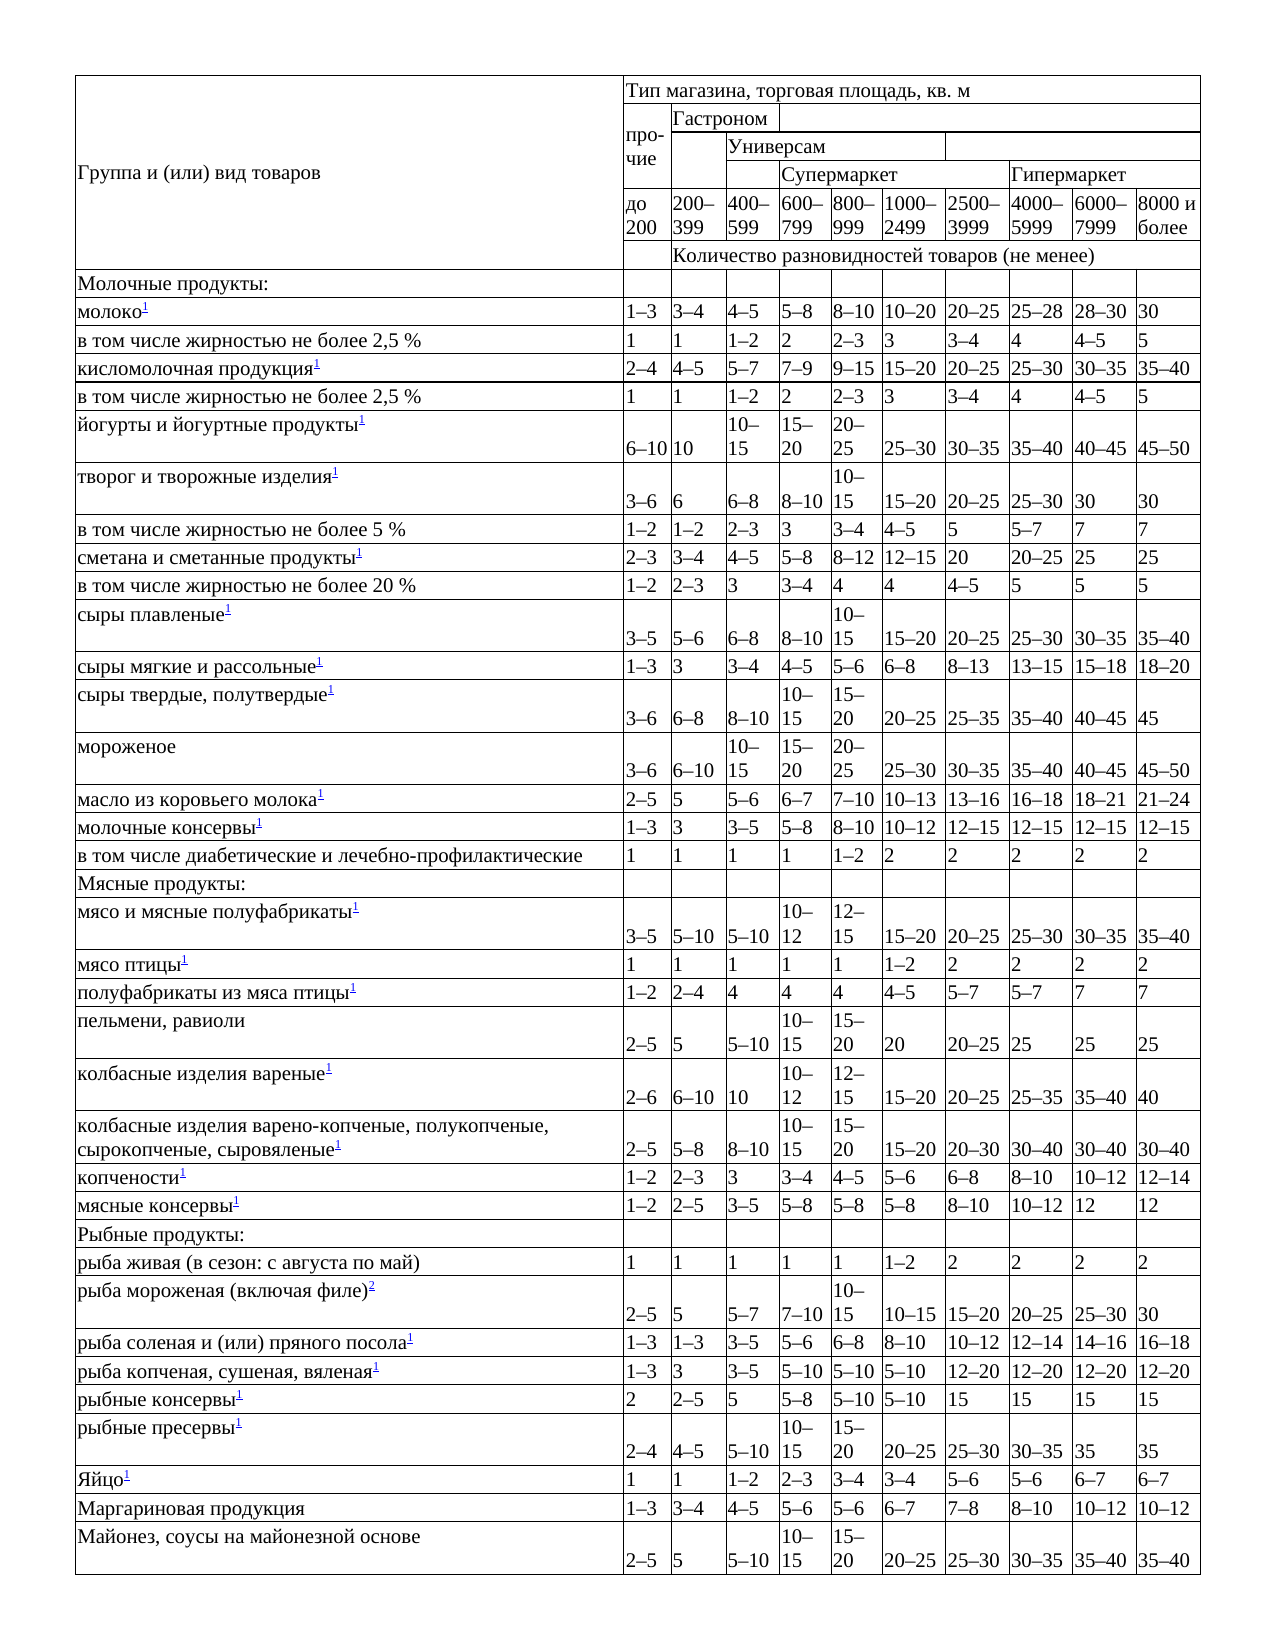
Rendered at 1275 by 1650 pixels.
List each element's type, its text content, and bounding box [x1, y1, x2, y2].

table_cell 5–7 [727, 1276, 779, 1328]
table_cell 25 [1073, 1007, 1136, 1058]
table_cell 15–20 [780, 411, 831, 462]
table_cell 2–3 [780, 1466, 831, 1493]
table_cell 1–2 [624, 572, 671, 599]
table_cell 20–25 [946, 600, 1009, 651]
table_cell 40–45 [1073, 680, 1136, 732]
table_cell 5–6 [727, 785, 779, 812]
table_cell 5 [672, 1007, 726, 1058]
table_cell сыры мягкие и рассольные1 [76, 652, 623, 679]
table_cell 3–4 [672, 1494, 726, 1521]
table_cell 20–25 [883, 1414, 945, 1465]
table_cell 20–25 [1010, 1276, 1072, 1328]
table_cell 5 [946, 515, 1009, 542]
table_cell 15–20 [883, 898, 945, 949]
table_cell 40–45 [1073, 411, 1136, 462]
table_cell 1–2 [672, 515, 726, 542]
table_cell 10 [727, 1059, 779, 1110]
table_cell 7 [1073, 515, 1136, 542]
table_cell 2–3 [624, 544, 671, 571]
table_cell 1 [832, 1248, 882, 1275]
table_cell 1 [624, 383, 671, 409]
table_cell 5–8 [780, 1192, 831, 1219]
table_cell 2 [1073, 1248, 1136, 1275]
table_cell 400–599 [727, 189, 779, 240]
table_cell [1073, 870, 1136, 897]
table_cell 3–4 [832, 515, 882, 542]
table_cell 12–15 [1010, 813, 1072, 840]
table_cell творог и творожные изделия1 [76, 463, 623, 514]
table_cell 2 [1137, 950, 1200, 977]
table_cell 20–25 [946, 1059, 1009, 1110]
table_cell 6–8 [727, 463, 779, 514]
table_cell 6–8 [832, 1329, 882, 1356]
table_cell 12–20 [1073, 1357, 1136, 1384]
table_cell 8–10 [780, 463, 831, 514]
table_cell 3–6 [624, 463, 671, 514]
table_cell 5–6 [832, 652, 882, 679]
table_cell [672, 870, 726, 897]
table_cell 1 [780, 841, 831, 869]
table_cell 5–10 [883, 1357, 945, 1384]
table_cell 4 [832, 572, 882, 599]
table_cell 3–4 [672, 544, 726, 571]
table_cell [883, 270, 945, 297]
table_cell 2–5 [624, 785, 671, 812]
table_cell 2–5 [624, 1007, 671, 1058]
table_cell 10–15 [780, 680, 831, 732]
table_cell 1 [727, 1248, 779, 1275]
table_cell 10–15 [883, 1276, 945, 1328]
table_cell [672, 270, 726, 297]
table_cell 5–10 [727, 1007, 779, 1058]
table_cell в том числе жирностью не более 5 % [76, 515, 623, 542]
table_cell 2–4 [624, 1414, 671, 1465]
table_cell колбасные изделия варено-копченые, полукопченые, сырокопченые, сыровяленые1 [76, 1111, 623, 1162]
table_cell 10–15 [832, 600, 882, 651]
table_cell [1073, 270, 1136, 297]
table_cell 3–6 [624, 733, 671, 784]
table_cell 10–12 [780, 1059, 831, 1110]
table_cell 4 [780, 979, 831, 1006]
table_cell 8000 и более [1137, 189, 1200, 240]
table_cell 15 [1073, 1385, 1136, 1412]
table_cell 5 [672, 1522, 726, 1573]
table_cell 15–20 [883, 1111, 945, 1162]
table_cell 35–40 [1073, 1522, 1136, 1573]
table_cell 6–10 [624, 411, 671, 462]
table_cell 3 [672, 652, 726, 679]
table_cell 1 [672, 950, 726, 977]
table_cell 3–4 [727, 652, 779, 679]
table_cell 1–3 [624, 1494, 671, 1521]
table_cell 35–40 [1137, 1522, 1200, 1573]
table_cell рыба мороженая (включая филе)2 [76, 1276, 623, 1328]
table_cell 2 [1010, 841, 1072, 869]
table_cell 20–30 [946, 1111, 1009, 1162]
table_cell 5–8 [780, 813, 831, 840]
table_cell 6–8 [672, 680, 726, 732]
table_cell 12–14 [1137, 1164, 1200, 1191]
table_cell 3–5 [727, 1192, 779, 1219]
table_cell [727, 870, 779, 897]
table_cell 15–20 [946, 1276, 1009, 1328]
table_cell 8–10 [883, 1329, 945, 1356]
table_cell мороженое [76, 733, 623, 784]
table_cell 25 [1137, 1007, 1200, 1058]
table_cell 5–10 [883, 1385, 945, 1412]
table_cell 1–3 [624, 1329, 671, 1356]
table_cell 2 [780, 383, 831, 409]
table_cell 45–50 [1137, 733, 1200, 784]
table_cell 12 [1137, 1192, 1200, 1219]
table_cell 25–30 [1073, 1276, 1136, 1328]
table_cell 15 [1010, 1385, 1072, 1412]
table_cell 4 [1010, 326, 1072, 353]
table_cell 3–4 [946, 383, 1009, 409]
table_cell 3–4 [946, 326, 1009, 353]
table_header Тип магазина, торговая площадь, кв. м [624, 76, 1200, 103]
table_cell 1–3 [624, 1357, 671, 1384]
table_cell 20–25 [946, 354, 1009, 381]
table_cell в том числе диабетические и лечебно-профилактические [76, 841, 623, 869]
table_cell 2–3 [832, 326, 882, 353]
table_cell [832, 1220, 882, 1247]
table_cell про- чие [624, 104, 671, 188]
table_cell 2 [1137, 1248, 1200, 1275]
table_cell 8–10 [946, 1192, 1009, 1219]
table_cell 5–10 [672, 898, 726, 949]
table_cell [672, 133, 726, 188]
table_cell 5–8 [780, 298, 831, 325]
table_cell 6–7 [883, 1494, 945, 1521]
table_cell 1–2 [727, 1466, 779, 1493]
table_cell в том числе жирностью не более 2,5 % [76, 383, 623, 409]
table_cell в том числе жирностью не более 20 % [76, 572, 623, 599]
table_cell 1 [672, 326, 726, 353]
table_cell 12–15 [832, 1059, 882, 1110]
table_cell 30–35 [1010, 1522, 1072, 1573]
table_cell 30–35 [1073, 354, 1136, 381]
table_cell 3–4 [832, 1466, 882, 1493]
table_cell 2–6 [624, 1059, 671, 1110]
table_cell 10–15 [780, 1414, 831, 1465]
table_cell 30 [1137, 463, 1200, 514]
table_cell Универсам [727, 133, 945, 160]
table_cell 25 [1010, 1007, 1072, 1058]
table_cell Мясные продукты: [76, 870, 623, 897]
table_cell 2 [883, 841, 945, 869]
table_cell 4–5 [727, 1494, 779, 1521]
table_cell 20 [883, 1007, 945, 1058]
table_cell 1 [727, 841, 779, 869]
table_cell [1137, 870, 1200, 897]
table_cell 5 [672, 1276, 726, 1328]
table_cell [1010, 870, 1072, 897]
table_cell 10–12 [883, 813, 945, 840]
table_cell [946, 870, 1009, 897]
table_cell 7–8 [946, 1494, 1009, 1521]
table_cell 7–9 [780, 354, 831, 381]
table_cell 2–3 [727, 515, 779, 542]
table_cell 3 [672, 813, 726, 840]
table_cell 10–15 [780, 1522, 831, 1573]
table_cell 15–20 [883, 600, 945, 651]
table_cell 1–2 [832, 841, 882, 869]
table_cell 3 [883, 383, 945, 409]
table_cell 25–30 [1010, 354, 1072, 381]
table_cell 1 [672, 383, 726, 409]
table_cell 4–5 [946, 572, 1009, 599]
table_cell мясо и мясные полуфабрикаты1 [76, 898, 623, 949]
table_cell 4–5 [832, 1164, 882, 1191]
table_cell 30–35 [1073, 600, 1136, 651]
table_cell 5–8 [672, 1111, 726, 1162]
table_cell 4–5 [1073, 326, 1136, 353]
table_cell 7–10 [780, 1276, 831, 1328]
table_cell 10–20 [883, 298, 945, 325]
table_cell 5–10 [727, 1522, 779, 1573]
table_cell 2 [1010, 1248, 1072, 1275]
table_cell 2–3 [832, 383, 882, 409]
table_cell 5–10 [727, 898, 779, 949]
table_cell 1–2 [624, 1192, 671, 1219]
table_cell 12–15 [1073, 813, 1136, 840]
table_cell 5–10 [780, 1357, 831, 1384]
table_cell 5 [1137, 326, 1200, 353]
table_cell 5 [672, 785, 726, 812]
table_cell 2–3 [672, 572, 726, 599]
table_cell Гипермаркет [1010, 161, 1200, 188]
table_cell 4–5 [1073, 383, 1136, 409]
table_cell 2 [780, 326, 831, 353]
table_cell 35–40 [1137, 600, 1200, 651]
table_cell 10–12 [1137, 1494, 1200, 1521]
table_cell 4–5 [883, 979, 945, 1006]
table_cell 10–12 [1073, 1164, 1136, 1191]
table_cell [727, 270, 779, 297]
table_cell 15–20 [780, 733, 831, 784]
table_cell 8–10 [727, 1111, 779, 1162]
table_cell 12 [1073, 1192, 1136, 1219]
table_cell [883, 870, 945, 897]
table_cell 3 [727, 572, 779, 599]
table_cell 35–40 [1137, 898, 1200, 949]
table_cell 30–40 [1137, 1111, 1200, 1162]
table_cell 12–15 [883, 544, 945, 571]
table_cell 6–8 [727, 600, 779, 651]
table_cell 8–10 [832, 813, 882, 840]
table_cell [946, 1220, 1009, 1247]
table_cell [780, 270, 831, 297]
table_cell 15–20 [832, 1414, 882, 1465]
table_cell 13–16 [946, 785, 1009, 812]
table_cell 25–30 [946, 1414, 1009, 1465]
table_cell 16–18 [1010, 785, 1072, 812]
table_cell 20–25 [946, 898, 1009, 949]
table_cell сыры твердые, полутвердые1 [76, 680, 623, 732]
table_cell 1–2 [624, 515, 671, 542]
table_cell 3–4 [780, 572, 831, 599]
table_cell 21–24 [1137, 785, 1200, 812]
table_cell 1 [624, 326, 671, 353]
table_cell [883, 1220, 945, 1247]
table_cell Молочные продукты: [76, 270, 623, 297]
table_cell 30–35 [1073, 898, 1136, 949]
table_cell 1 [780, 950, 831, 977]
table_cell масло из коровьего молока1 [76, 785, 623, 812]
table_cell пельмени, равиоли [76, 1007, 623, 1058]
table_cell 13–15 [1010, 652, 1072, 679]
table_cell Супермаркет [780, 161, 1009, 188]
table_cell 1–3 [624, 813, 671, 840]
table_cell 3 [883, 326, 945, 353]
table_cell [780, 104, 1200, 131]
table_cell 10–15 [727, 411, 779, 462]
table_cell рыба соленая и (или) пряного посола1 [76, 1329, 623, 1356]
table_cell 25–30 [946, 1522, 1009, 1573]
table_cell 35–40 [1073, 1059, 1136, 1110]
table_cell в том числе жирностью не более 2,5 % [76, 326, 623, 353]
table_cell 4 [1010, 383, 1072, 409]
table_cell колбасные изделия вареные1 [76, 1059, 623, 1110]
table_cell 20 [946, 544, 1009, 571]
table_cell 7 [1073, 979, 1136, 1006]
table_cell 1–2 [727, 326, 779, 353]
table_cell 18–21 [1073, 785, 1136, 812]
table_cell рыбные пресервы1 [76, 1414, 623, 1465]
table_cell [946, 133, 1200, 160]
table_cell 45–50 [1137, 411, 1200, 462]
table_cell 5 [1137, 383, 1200, 409]
table_cell 30–35 [946, 733, 1009, 784]
table_cell 3–6 [624, 680, 671, 732]
table_cell [1073, 1220, 1136, 1247]
table_cell 1–2 [624, 1164, 671, 1191]
table_cell рыба живая (в сезон: с августа по май) [76, 1248, 623, 1275]
table_cell 1 [624, 950, 671, 977]
table_cell 10–12 [946, 1329, 1009, 1356]
table_cell 2–5 [672, 1192, 726, 1219]
table_cell 7 [1137, 515, 1200, 542]
table_cell 25–35 [1010, 1059, 1072, 1110]
table_cell 3–5 [624, 898, 671, 949]
table_cell йогурты и йогуртные продукты1 [76, 411, 623, 462]
table_cell 4000–5999 [1010, 189, 1072, 240]
table_cell 25–35 [946, 680, 1009, 732]
table_cell 5–6 [946, 1466, 1009, 1493]
table_cell [1137, 270, 1200, 297]
table_cell 35–40 [1010, 411, 1072, 462]
table_cell 5–8 [883, 1192, 945, 1219]
table_cell 5–8 [780, 1385, 831, 1412]
table_cell 15–20 [832, 1007, 882, 1058]
table_cell 15–20 [883, 463, 945, 514]
table_cell 1000–2499 [883, 189, 945, 240]
table_cell 6–8 [883, 652, 945, 679]
table_cell 6–7 [780, 785, 831, 812]
table_cell 1 [624, 841, 671, 869]
table_cell 20–25 [946, 1007, 1009, 1058]
table_cell 1 [624, 1466, 671, 1493]
table_cell 25–30 [1010, 463, 1072, 514]
table_cell 5–10 [832, 1357, 882, 1384]
table_cell Количество разновидностей товаров (не менее) [672, 241, 1200, 268]
table_cell 3 [727, 1164, 779, 1191]
table_cell кисломолочная продукция1 [76, 354, 623, 381]
table_cell 12–14 [1010, 1329, 1072, 1356]
table_cell 3–5 [727, 813, 779, 840]
table_cell 8–10 [780, 600, 831, 651]
table_cell 600–799 [780, 189, 831, 240]
table_cell 35 [1137, 1414, 1200, 1465]
table_cell 8–12 [832, 544, 882, 571]
table_cell 8–10 [727, 680, 779, 732]
table_cell 800–999 [832, 189, 882, 240]
table_cell 25–30 [883, 411, 945, 462]
table_cell 35–40 [1010, 733, 1072, 784]
table_cell мясные консервы1 [76, 1192, 623, 1219]
table_cell 3–5 [727, 1329, 779, 1356]
table_cell 5–7 [727, 354, 779, 381]
table_cell 5–7 [946, 979, 1009, 1006]
table_cell 4 [883, 572, 945, 599]
table_cell 10–12 [1010, 1192, 1072, 1219]
table_cell 30 [1137, 298, 1200, 325]
table_cell [624, 241, 671, 268]
table_cell 10–12 [1073, 1494, 1136, 1521]
table_cell 5–8 [780, 544, 831, 571]
table_cell 4 [727, 979, 779, 1006]
table_cell 5 [1073, 572, 1136, 599]
table_cell 3–4 [883, 1466, 945, 1493]
table_cell 4–5 [672, 354, 726, 381]
table_cell 10–13 [883, 785, 945, 812]
table_cell 9–15 [832, 354, 882, 381]
table_cell 4 [832, 979, 882, 1006]
table_cell [946, 270, 1009, 297]
table_cell 15–18 [1073, 652, 1136, 679]
table_cell 35–40 [1010, 680, 1072, 732]
table_cell до 200 [624, 189, 671, 240]
table_cell [832, 870, 882, 897]
table_cell 20–25 [832, 411, 882, 462]
table_cell 5–10 [832, 1385, 882, 1412]
table_cell 3–5 [624, 600, 671, 651]
table_cell [780, 870, 831, 897]
table_cell 1–2 [883, 950, 945, 977]
table_cell 5–6 [832, 1494, 882, 1521]
table_cell 16–18 [1137, 1329, 1200, 1356]
table_cell 2–5 [624, 1522, 671, 1573]
table_cell мясо птицы1 [76, 950, 623, 977]
table_cell 2–5 [624, 1276, 671, 1328]
table_cell 15 [946, 1385, 1009, 1412]
table_cell 200–399 [672, 189, 726, 240]
table_cell 6000–7999 [1073, 189, 1136, 240]
table_cell 7–10 [832, 785, 882, 812]
table_cell 30–35 [1010, 1414, 1072, 1465]
table_cell 30–40 [1073, 1111, 1136, 1162]
table_cell 3–4 [780, 1164, 831, 1191]
table_cell 2 [624, 1385, 671, 1412]
table_cell 5–6 [1010, 1466, 1072, 1493]
table_cell 1–2 [727, 383, 779, 409]
table_cell 12–20 [946, 1357, 1009, 1384]
table_cell 10–15 [780, 1007, 831, 1058]
table_cell 10–12 [780, 898, 831, 949]
table_cell 20–25 [1010, 544, 1072, 571]
table_cell 2–3 [672, 1164, 726, 1191]
table_cell 6–10 [672, 1059, 726, 1110]
table_cell 20–25 [883, 1522, 945, 1573]
table_cell 2 [1073, 841, 1136, 869]
table_cell 1 [727, 950, 779, 977]
table_cell 15–20 [883, 1059, 945, 1110]
table_cell 15–20 [883, 354, 945, 381]
table_cell 8–13 [946, 652, 1009, 679]
table_cell 3 [780, 515, 831, 542]
table_cell [624, 870, 671, 897]
table_cell 15–20 [832, 680, 882, 732]
table_cell 7 [1137, 979, 1200, 1006]
table_cell рыбные консервы1 [76, 1385, 623, 1412]
table_cell 1 [780, 1248, 831, 1275]
table_cell Майонез, соусы на майонезной основе [76, 1522, 623, 1573]
table_cell 20–25 [832, 733, 882, 784]
table_cell [1010, 270, 1072, 297]
table_cell 25–30 [883, 733, 945, 784]
table_cell 8–10 [1010, 1494, 1072, 1521]
table_cell 30 [1137, 1276, 1200, 1328]
table_cell 1–3 [624, 298, 671, 325]
table_cell 5 [1010, 572, 1072, 599]
table_cell 1–3 [624, 652, 671, 679]
table_cell 2–5 [672, 1385, 726, 1412]
table_cell 3 [672, 1357, 726, 1384]
table_cell 20–25 [946, 463, 1009, 514]
table_cell [780, 1220, 831, 1247]
table_cell 25 [1073, 544, 1136, 571]
table_cell молочные консервы1 [76, 813, 623, 840]
table_cell 2–4 [672, 979, 726, 1006]
table_cell [624, 270, 671, 297]
table_cell 10–15 [727, 733, 779, 784]
table_cell [727, 161, 779, 188]
table_cell 5–6 [780, 1494, 831, 1521]
table_cell 12–20 [1137, 1357, 1200, 1384]
table_cell 15 [1137, 1385, 1200, 1412]
table_cell 6–7 [1137, 1466, 1200, 1493]
table_cell 35 [1073, 1414, 1136, 1465]
table_cell 2–4 [624, 354, 671, 381]
table_cell 1 [624, 1248, 671, 1275]
table_cell сыры плавленые1 [76, 600, 623, 651]
table_cell [624, 1220, 671, 1247]
table_cell 12–15 [1137, 813, 1200, 840]
table_cell 15–20 [832, 1111, 882, 1162]
table_cell 3–4 [672, 298, 726, 325]
table_cell 4–5 [672, 1414, 726, 1465]
table_cell 4–5 [883, 515, 945, 542]
table_cell Яйцо1 [76, 1466, 623, 1493]
table_cell 30–35 [946, 411, 1009, 462]
table_cell 2 [1010, 950, 1072, 977]
table_header Группа и (или) вид товаров [76, 76, 623, 268]
table_cell 10–15 [832, 1276, 882, 1328]
table_cell Маргариновая продукция [76, 1494, 623, 1521]
table_cell [1137, 1220, 1200, 1247]
table_cell 25–30 [1010, 898, 1072, 949]
table_cell 40–45 [1073, 733, 1136, 784]
table_cell 4–5 [727, 544, 779, 571]
table_cell 25 [1137, 544, 1200, 571]
table_cell 10–15 [832, 463, 882, 514]
table_cell 5–7 [1010, 979, 1072, 1006]
table_cell 2500–3999 [946, 189, 1009, 240]
table_cell 3–5 [727, 1357, 779, 1384]
table_cell 5–8 [832, 1192, 882, 1219]
table_cell 6 [672, 463, 726, 514]
table_cell 30–40 [1010, 1111, 1072, 1162]
table_cell 6–10 [672, 733, 726, 784]
table_cell 8–10 [832, 298, 882, 325]
table_cell 18–20 [1137, 652, 1200, 679]
table_cell 6–8 [946, 1164, 1009, 1191]
table_cell 40 [1137, 1059, 1200, 1110]
table_cell 6–7 [1073, 1466, 1136, 1493]
table_cell 5 [727, 1385, 779, 1412]
table_cell 2 [946, 950, 1009, 977]
table_cell 5–10 [727, 1414, 779, 1465]
table_cell 1–3 [672, 1329, 726, 1356]
table_cell 4–5 [780, 652, 831, 679]
table_cell Гастроном [672, 104, 779, 131]
table_cell 14–16 [1073, 1329, 1136, 1356]
table_cell 12–15 [946, 813, 1009, 840]
table_cell 2 [1073, 950, 1136, 977]
table_cell 1–2 [883, 1248, 945, 1275]
table_cell 20–25 [946, 298, 1009, 325]
table_cell 5–6 [672, 600, 726, 651]
table_cell сметана и сметанные продукты1 [76, 544, 623, 571]
table_cell 2–5 [624, 1111, 671, 1162]
table_cell 1 [832, 950, 882, 977]
table_cell 5–7 [1010, 515, 1072, 542]
table_cell полуфабрикаты из мяса птицы1 [76, 979, 623, 1006]
table_cell 2 [946, 841, 1009, 869]
table_cell [672, 1220, 726, 1247]
table_cell Рыбные продукты: [76, 1220, 623, 1247]
table_cell 5 [1137, 572, 1200, 599]
table_cell 28–30 [1073, 298, 1136, 325]
table_cell 35–40 [1137, 354, 1200, 381]
table_cell [1010, 1220, 1072, 1247]
table_cell 2 [946, 1248, 1009, 1275]
table_cell 10–15 [780, 1111, 831, 1162]
table_cell копчености1 [76, 1164, 623, 1191]
table_cell молоко1 [76, 298, 623, 325]
table_cell 1 [672, 841, 726, 869]
table_cell 1–2 [624, 979, 671, 1006]
table_cell 2 [1137, 841, 1200, 869]
table_cell 8–10 [1010, 1164, 1072, 1191]
table_cell 4–5 [727, 298, 779, 325]
table_cell [727, 1220, 779, 1247]
table_cell 15–20 [832, 1522, 882, 1573]
table_cell 1 [672, 1466, 726, 1493]
table_cell [832, 270, 882, 297]
table_cell 5–6 [780, 1329, 831, 1356]
table_cell 30 [1073, 463, 1136, 514]
table_cell 5–6 [883, 1164, 945, 1191]
table_cell 12–20 [1010, 1357, 1072, 1384]
table_cell 25–28 [1010, 298, 1072, 325]
table_cell 45 [1137, 680, 1200, 732]
table_cell 25–30 [1010, 600, 1072, 651]
table_cell 10 [672, 411, 726, 462]
table_cell 20–25 [883, 680, 945, 732]
table_cell 1 [672, 1248, 726, 1275]
table_cell рыба копченая, сушеная, вяленая1 [76, 1357, 623, 1384]
table_cell 12–15 [832, 898, 882, 949]
